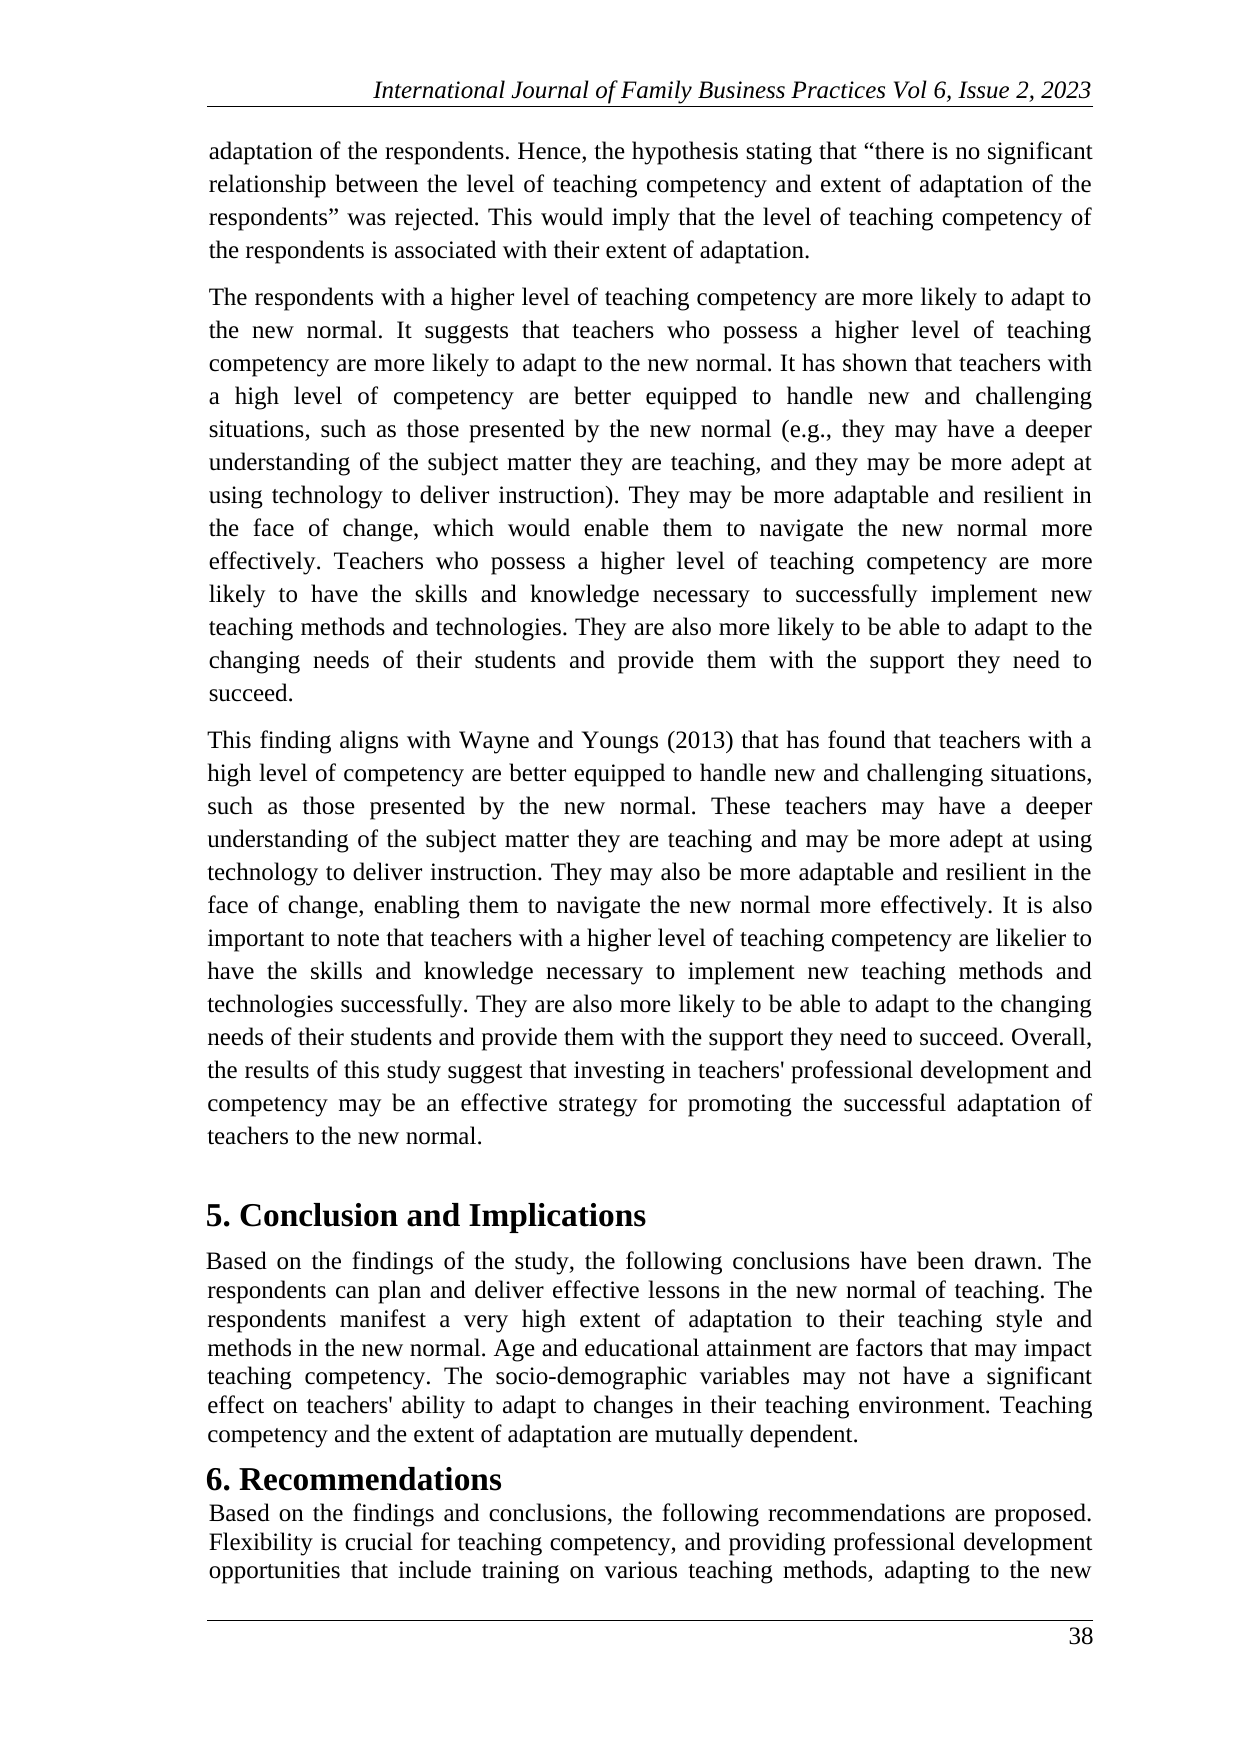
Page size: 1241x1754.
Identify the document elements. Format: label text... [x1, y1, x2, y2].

text The respondents with a higher level of teaching competency are more likely to adapt to the new normal. It suggests that teachers who possess a higher level of teaching competency are more likely to adapt to the new normal. It has shown that teachers with a high level of competency are better equipped to handle new and challenging situations, such as those presented by the new normal (e.g., they may have a deeper understanding of the subject matter they are teaching, and they may be more adept at using technology to deliver instruction). They may be more adaptable and resilient in the face of change, which would enable them to navigate the new normal more effectively. Teachers who possess a higher level of teaching competency are more likely to have the skills and knowledge necessary to successfully implement new teaching methods and technologies. They are also more likely to be able to adapt to the changing needs of their students and provide them with the support they need to succeed. [208, 282, 1093, 707]
subtitle 5. Conclusion and Implications [206, 1196, 1093, 1234]
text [208, 136, 1093, 264]
subtitle 6. Recommendations [206, 1459, 1093, 1498]
text Based on the findings of the study, the following conclusions have been drawn. The respondents can plan and deliver effective lessons in the new normal of teaching. The respondents manifest a very high extent of adaptation to their teaching style and methods in the new normal. Age and educational attainment are factors that may impact teaching competency. The socio-demographic variables may not have a significant effect on teachers' ability to adapt to changes in their teaching environment. Teaching competency and the extent of adaptation are mutually dependent. [206, 1246, 1093, 1448]
text This finding aligns with Wayne and Youngs (2013) that has found that teachers with a high level of competency are better equipped to handle new and challenging situations, such as those presented by the new normal. These teachers may have a deeper understanding of the subject matter they are teaching and may be more adept at using technology to deliver instruction. They may also be more adaptable and resilient in the face of change, enabling them to navigate the new normal more effectively. It is also important to note that teachers with a higher level of teaching competency are likelier to have the skills and knowledge necessary to implement new teaching methods and technologies successfully. They are also more likely to be able to adapt to the changing needs of their students and provide them with the support they need to succeed. Overall, the results of this study suggest that investing in teachers' professional development and competency may be an effective strategy for promoting the successful adaptation of teachers to the new normal. [207, 725, 1093, 1150]
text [207, 1498, 1093, 1584]
